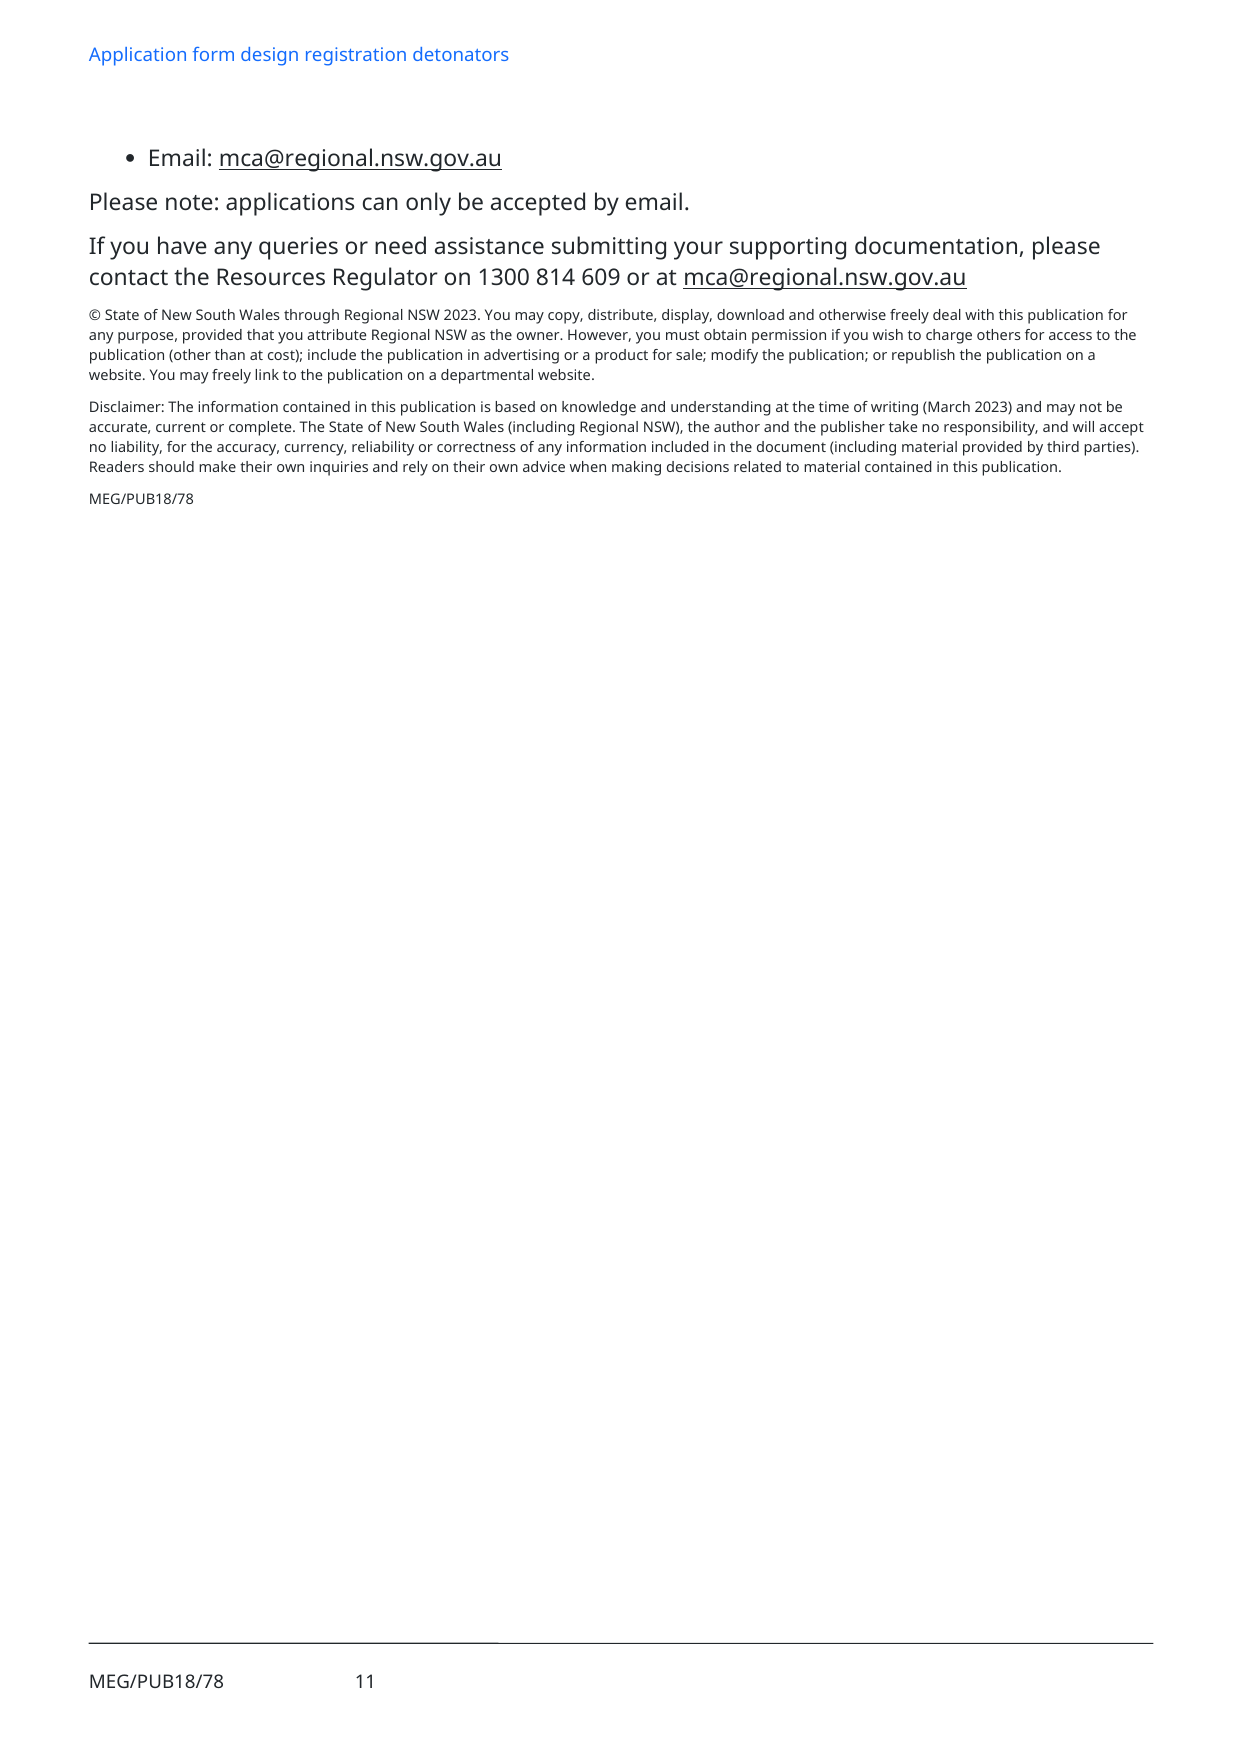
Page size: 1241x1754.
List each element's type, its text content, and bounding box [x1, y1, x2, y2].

text Please note: applications can only be accepted by email. [89, 186, 1152, 217]
text MEG/PUB18/78 [89, 489, 1152, 509]
text © State of New South Wales through Regional NSW 2023. You may copy, distribute, display, download and otherwise freely deal with this publication for any purpose, provided that you attribute Regional NSW as the owner. However, you must obtain permission if you wish to charge others for access to the publication (other than at cost); include the publication in advertising or a product for sale; modify the publication; or republish the publication on a website. You may freely link to the publication on a departmental website. [89, 305, 1152, 384]
list Email: mca@regional.nsw.gov.au [126, 142, 1152, 174]
text If you have any queries or need assistance submitting your supporting documentation, please contact the Resources Regulator on 1300 814 609 or at mca@regional.nsw.gov.au [89, 230, 1152, 292]
text Disclaimer: The information contained in this publication is based on knowledge and understanding at the time of writing (March 2023) and may not be accurate, current or complete. The State of New South Wales (including Regional NSW), the author and the publisher take no responsibility, and will accept no liability, for the accuracy, currency, reliability or correctness of any information included in the document (including material provided by third parties). Readers should make their own inquiries and rely on their own advice when making decisions related to material contained in this publication. [89, 397, 1152, 477]
